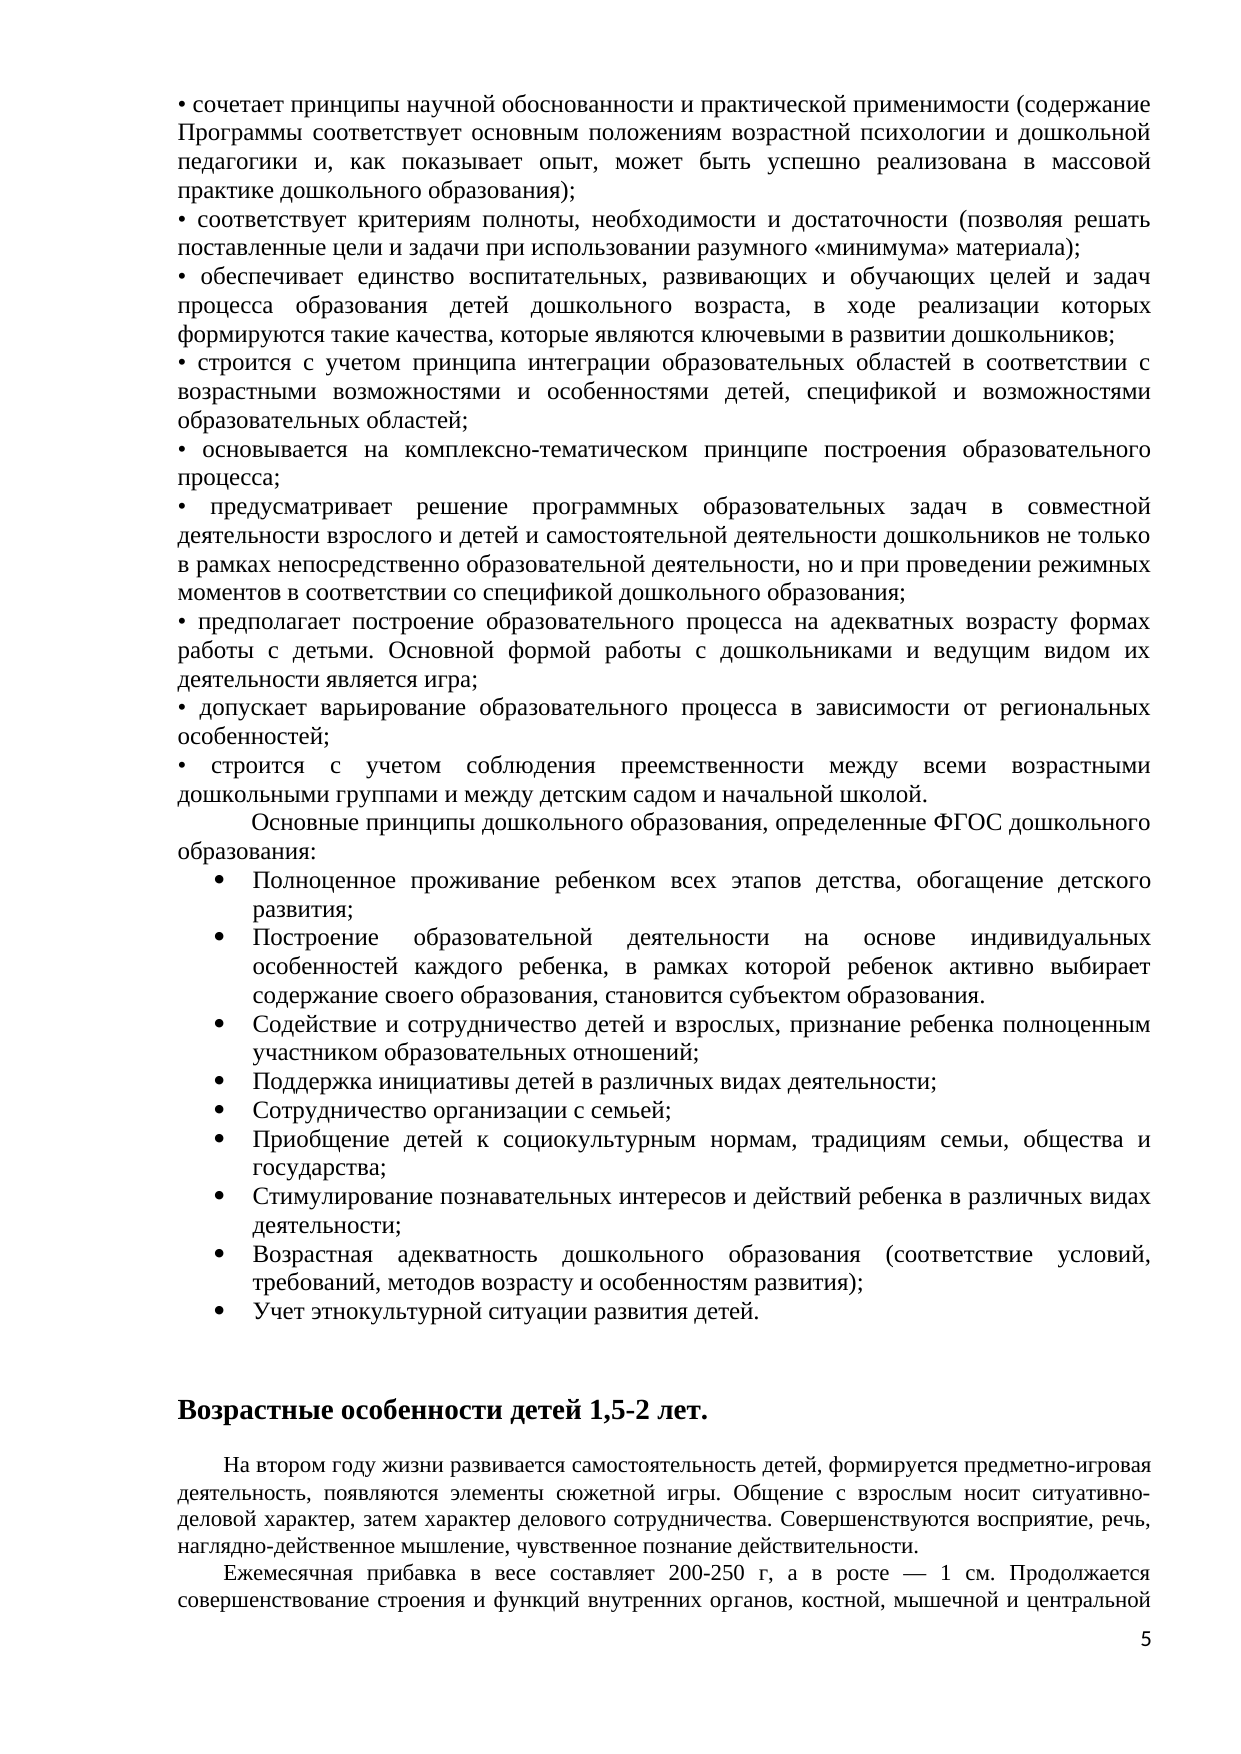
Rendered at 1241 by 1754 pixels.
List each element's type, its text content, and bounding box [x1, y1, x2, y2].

list Полноценное проживание ребенком всех этапов детства, обогащение детского развития; [215, 865, 1152, 922]
list Стимулирование познавательных интересов и действий ребенка в различных видах деятельности; [215, 1181, 1152, 1239]
list Поддержка инициативы детей в различных видах деятельности; [215, 1066, 1152, 1095]
text • сочетает принципы научной обоснованности и практической применимости (содержание Программы соответствует основным положениям возрастной психологии и дошкольной педагогики и, как показывает опыт, может быть успешно реализована в массовой практике дошкольного образования); [177, 89, 1152, 204]
list Содействие и сотрудничество детей и взрослых, признание ребенка полноценным участником образовательных отношений; [215, 1009, 1152, 1066]
list Сотрудничество организации с семьей; [215, 1095, 1152, 1124]
text • основывается на комплексно-тематическом принципе построения образовательного процесса; [177, 434, 1152, 491]
text На втором году жизни развивается самостоятельность детей, формируется предметно-игровая деятельность, появляются элементы сюжетной игры. Общение с взрослым носит ситуативно-деловой характер, затем характер делового сотрудничества. Совершенствуются восприятие, речь, наглядно-действенное мышление, чувственное познание действительности. [177, 1451, 1152, 1478]
text • строится с учетом принципа интеграции образовательных областей в соответствии с возрастными возможностями и особенностями детей, спецификой и возможностями образовательных областей; [177, 347, 1152, 434]
text На втором году жизни развивается самостоятельность детей, формируется предметно-игровая деятельность, появляются элементы сюжетной игры. Общение с взрослым носит ситуативно-деловой характер, затем характер делового сотрудничества. Совершенствуются восприятие, речь, наглядно-действенное мышление, чувственное познание действительности. [177, 1532, 1152, 1559]
list Возрастная адекватность дошкольного образования (соответствие условий, требований, методов возрасту и особенностям развития); [215, 1239, 1152, 1296]
text Возрастные особенности детей 1,5-2 лет. [177, 1392, 1152, 1426]
text • предусматривает решение программных образовательных задач в совместной деятельности взрослого и детей и самостоятельной деятельности дошкольников не только в рамках непосредственно образовательной деятельности, но и при проведении режимных моментов в соответствии со спецификой дошкольного образования; [177, 491, 1152, 606]
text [177, 1559, 1152, 1586]
text • предполагает построение образовательного процесса на адекватных возрасту формах работы с детьми. Основной формой работы с дошкольниками и ведущим видом их деятельности является игра; [177, 606, 1152, 692]
text • допускает варьирование образовательного процесса в зависимости от региональных особенностей; [177, 692, 1152, 750]
list Учет этнокультурной ситуации развития детей. [215, 1296, 1152, 1325]
text • обеспечивает единство воспитательных, развивающих и обучающих целей и задач процесса образования детей дошкольного возраста, в ходе реализации которых формируются такие качества, которые являются ключевыми в развитии дошкольников; [177, 261, 1152, 347]
text Основные принципы дошкольного образования, определенные ФГОС дошкольного образования: [177, 807, 1152, 865]
text • соответствует критериям полноты, необходимости и достаточности (позволяя решать поставленные цели и задачи при использовании разумного «минимума» материала); [177, 204, 1152, 261]
list Построение образовательной деятельности на основе индивидуальных особенностей каждого ребенка, в рамках которой ребенок активно выбирает содержание своего образования, становится субъектом образования. [215, 922, 1152, 1009]
list Приобщение детей к социокультурным нормам, традициям семьи, общества и государства; [215, 1124, 1152, 1181]
text • строится с учетом соблюдения преемственности между всеми возрастными дошкольными группами и между детским садом и начальной школой. [177, 750, 1152, 807]
